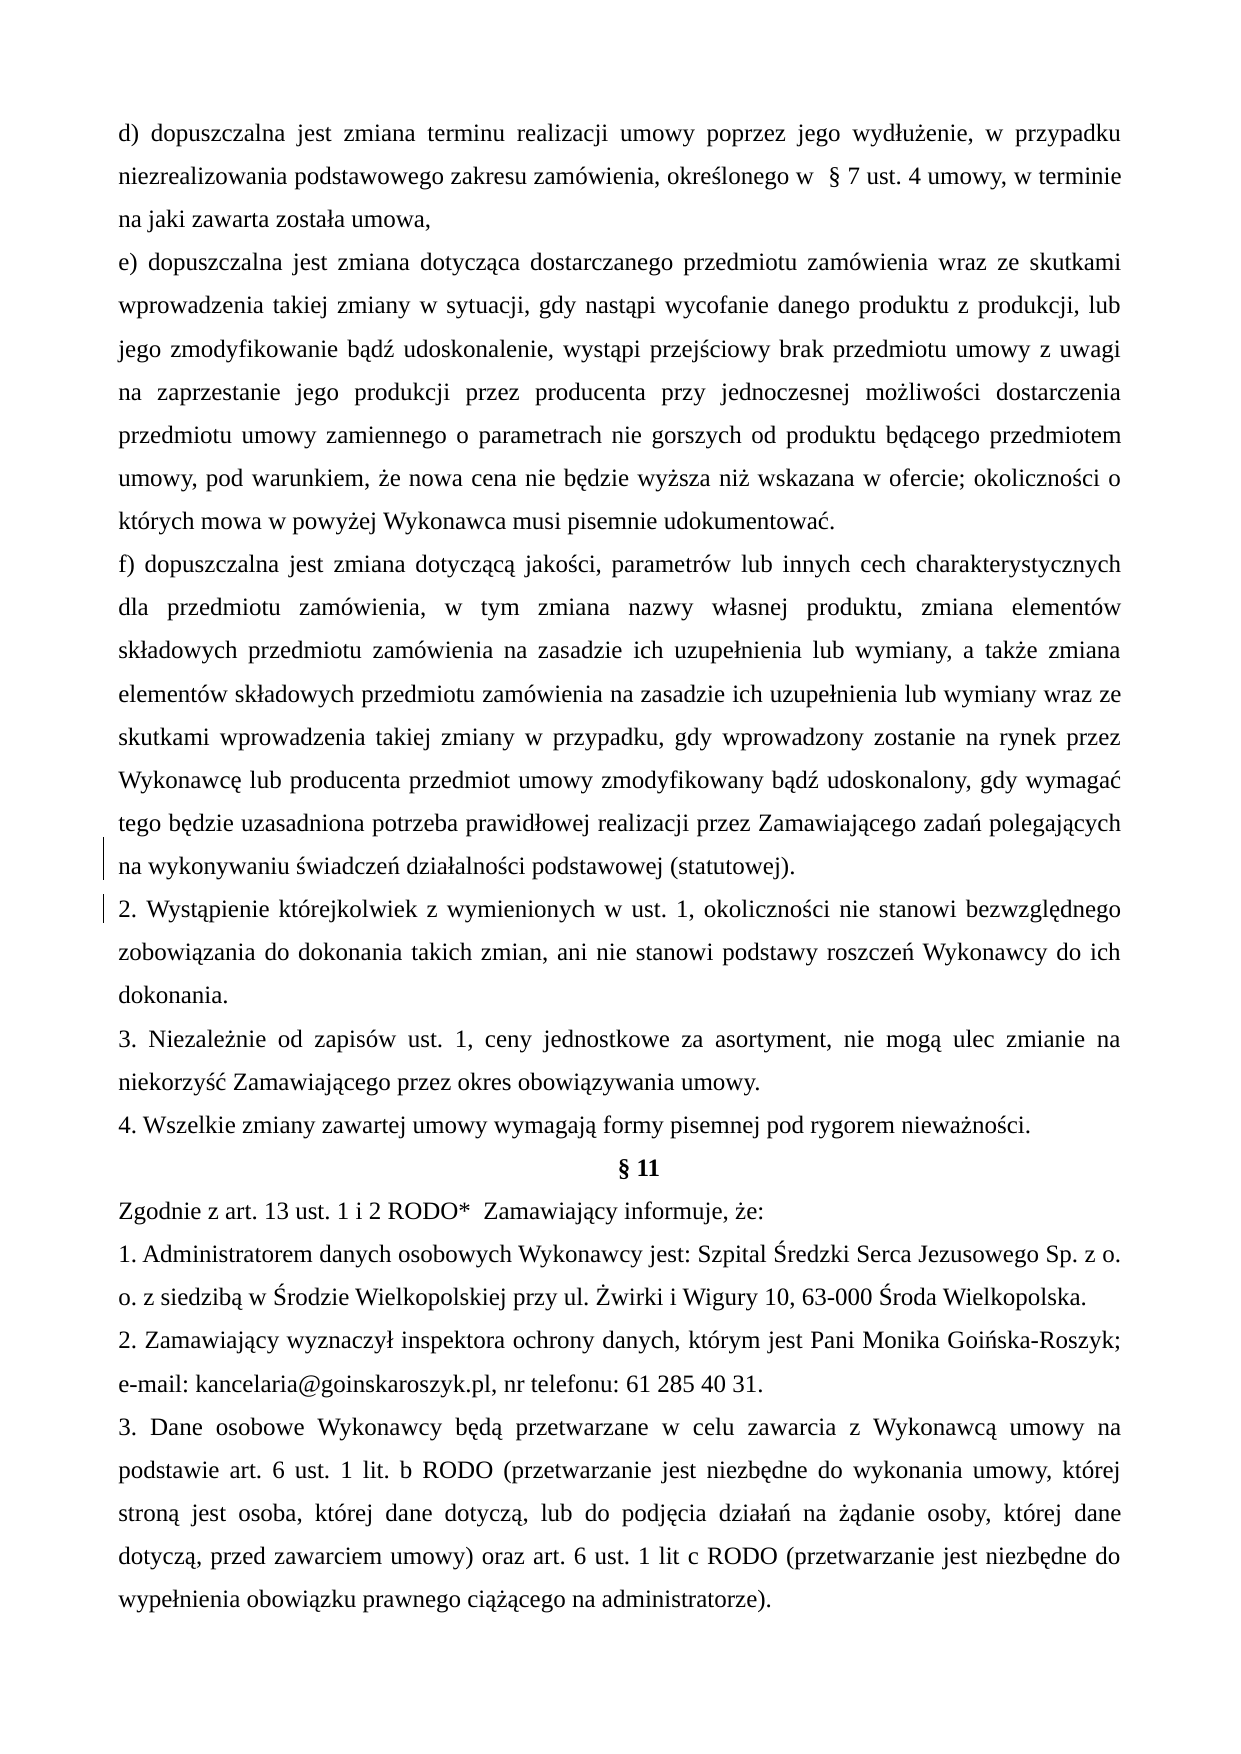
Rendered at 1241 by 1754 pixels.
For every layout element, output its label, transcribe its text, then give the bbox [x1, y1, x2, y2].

text f) dopuszczalna jest zmiana dotyczącą jakości, parametrów lub innych cech charakterystycznych dla przedmiotu zamówienia, w tym zmiana nazwy własnej produktu, zmiana elementów składowych przedmiotu zamówienia na zasadzie ich uzupełnienia lub wymiany, a także zmiana elementów składowych przedmiotu zamówienia na zasadzie ich uzupełnienia lub wymiany wraz ze skutkami wprowadzenia takiej zmiany w przypadku, gdy wprowadzony zostanie na rynek przez Wykonawcę lub producenta przedmiot umowy zmodyfikowany bądź udoskonalony, gdy wymagać tego będzie uzasadniona potrzeba prawidłowej realizacji przez Zamawiającego zadań polegających na wykonywaniu świadczeń działalności podstawowej (statutowej). [118, 549, 1122, 880]
text 4. Wszelkie zmiany zawartej umowy wymagają formy pisemnej pod rygorem nieważności. [118, 1110, 1122, 1139]
list § 11 [156, 1153, 1122, 1182]
text d) dopuszczalna jest zmiana terminu realizacji umowy poprzez jego wydłużenie, w przypadku niezrealizowania podstawowego zakresu zamówienia, określonego w § 7 ust. 4 umowy, w terminie na jaki zawarta została umowa, [118, 118, 1122, 233]
text 2. Wystąpienie którejkolwiek z wymienionych w ust. 1, okoliczności nie stanowi bezwzględnego zobowiązania do dokonania takich zmian, ani nie stanowi podstawy roszczeń Wykonawcy do ich dokonania. [118, 894, 1122, 1009]
text Zgodnie z art. 13 ust. 1 i 2 RODO* Zamawiający informuje, że: [118, 1196, 1122, 1225]
text 1. Administratorem danych osobowych Wykonawcy jest: Szpital Średzki Serca Jezusowego Sp. z o. o. z siedzibą w Środzie Wielkopolskiej przy ul. Żwirki i Wigury 10, 63-000 Środa Wielkopolska. [118, 1239, 1122, 1311]
text e) dopuszczalna jest zmiana dotycząca dostarczanego przedmiotu zamówienia wraz ze skutkami wprowadzenia takiej zmiany w sytuacji, gdy nastąpi wycofanie danego produktu z produkcji, lub jego zmodyfikowanie bądź udoskonalenie, wystąpi przejściowy brak przedmiotu umowy z uwagi na zaprzestanie jego produkcji przez producenta przy jednoczesnej możliwości dostarczenia przedmiotu umowy zamiennego o parametrach nie gorszych od produktu będącego przedmiotem umowy, pod warunkiem, że nowa cena nie będzie wyższa niż wskazana w ofercie; okoliczności o których mowa w powyżej Wykonawca musi pisemnie udokumentować. [118, 247, 1122, 535]
text 3. Dane osobowe Wykonawcy będą przetwarzane w celu zawarcia z Wykonawcą umowy na podstawie art. 6 ust. 1 lit. b RODO (przetwarzanie jest niezbędne do wykonania umowy, której stroną jest osoba, której dane dotyczą, lub do podjęcia działań na żądanie osoby, której dane dotyczą, przed zawarciem umowy) oraz art. 6 ust. 1 lit c RODO (przetwarzanie jest niezbędne do wypełnienia obowiązku prawnego ciążącego na administratorze). [118, 1412, 1122, 1613]
text 2. Zamawiający wyznaczył inspektora ochrony danych, którym jest Pani Monika Goińska-Roszyk; e-mail: kancelaria@goinskaroszyk.pl, nr telefonu: 61 285 40 31. [118, 1326, 1122, 1397]
text 3. Niezależnie od zapisów ust. 1, ceny jednostkowe za asortyment, nie mogą ulec zmianie na niekorzyść Zamawiającego przez okres obowiązywania umowy. [118, 1024, 1122, 1096]
